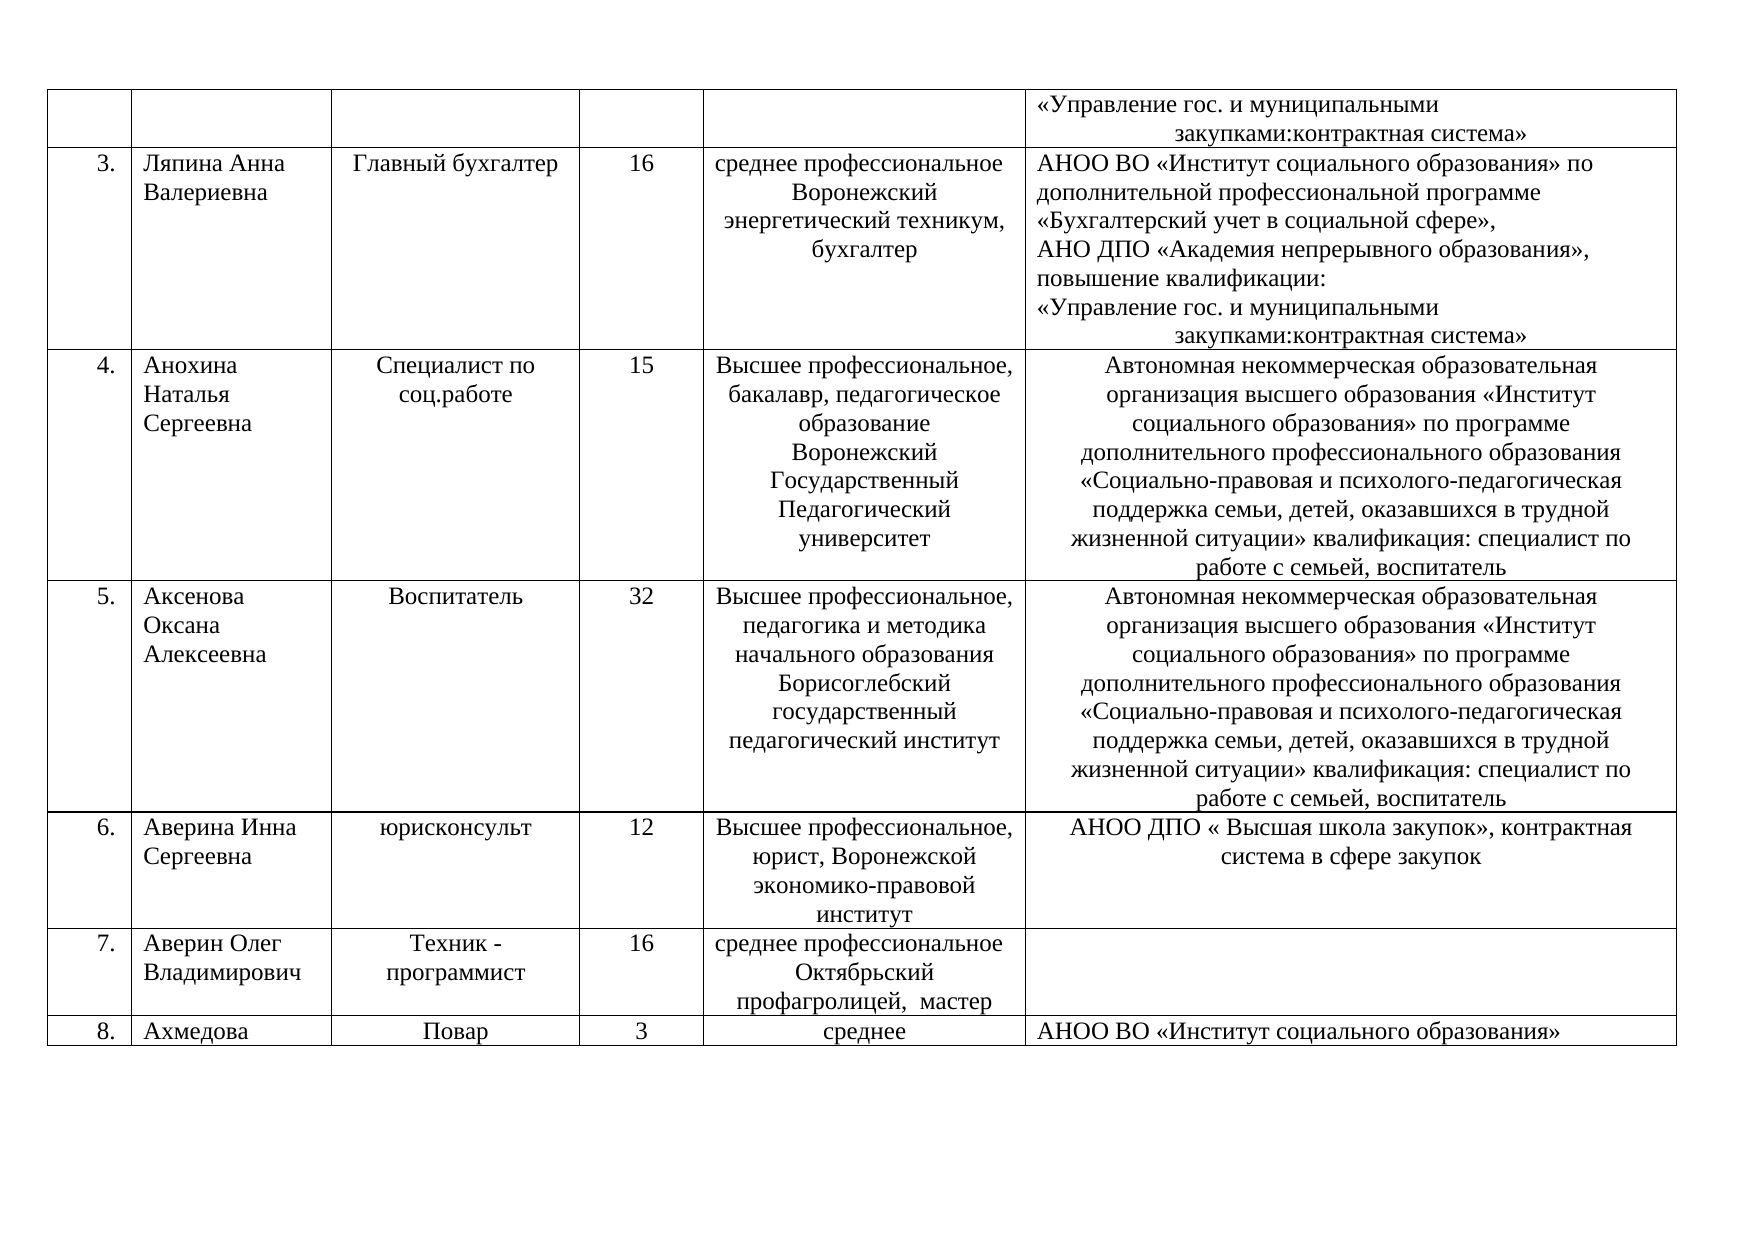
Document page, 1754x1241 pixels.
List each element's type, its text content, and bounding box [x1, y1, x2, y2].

table_cell Ляпина Анна Валериевна [132, 148, 331, 349]
table_cell Автономная некоммерческая образовательная организация высшего образования «Институт социального образования» по программе дополнительного профессионального образования «Социально-правовая и психолого-педагогическая поддержка семьи, детей, оказавшихся в трудной жизненной ситуации» квалификация: специалист по работе с семьей, воспитатель [1026, 350, 1676, 580]
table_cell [1026, 1016, 1676, 1044]
table_cell [1026, 929, 1676, 1015]
table_cell [48, 148, 131, 349]
table_cell 16 [580, 148, 703, 349]
table_cell Техник -программист [332, 929, 579, 1015]
table_cell 15 [580, 350, 703, 580]
table_cell среднее профессиональное Воронежский энергетический техникум, бухгалтер [704, 148, 1025, 349]
table_cell Воспитатель [332, 581, 579, 811]
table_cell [132, 90, 331, 147]
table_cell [332, 90, 579, 147]
table_cell юрисконсульт [332, 813, 579, 927]
table_cell среднее [704, 1016, 1025, 1044]
table_cell [48, 813, 131, 927]
table_cell [48, 929, 131, 1015]
table_cell Высшее профессиональное, юрист, Воронежской экономико-правовой институт [704, 813, 1025, 927]
table_cell [48, 350, 131, 580]
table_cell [132, 1016, 331, 1044]
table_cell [1026, 90, 1676, 147]
table_cell Высшее профессиональное, педагогика и методика начального образования Борисоглебский государственный педагогический институт [704, 581, 1025, 811]
table_cell Главный бухгалтер [332, 148, 579, 349]
table_cell Высшее профессиональное, бакалавр, педагогическое образование Воронежский Государственный Педагогический университет [704, 350, 1025, 580]
table_cell [48, 581, 131, 811]
table_cell Аверин Олег Владимирович [132, 929, 331, 1015]
table_cell [48, 90, 131, 147]
table_cell среднее профессиональное Октябрьский профагролицей, мастер [704, 929, 1025, 1015]
table_cell Повар [332, 1016, 579, 1044]
table_cell [48, 1016, 131, 1044]
table_cell 16 [580, 929, 703, 1015]
table_cell Аверина Инна Сергеевна [132, 813, 331, 927]
table_cell Анохина Наталья Сергеевна [132, 350, 331, 580]
table_cell 17 [580, 90, 703, 147]
table_cell 32 [580, 581, 703, 811]
table_cell 3 [580, 1016, 703, 1044]
table_cell Аксенова Оксана Алексеевна [132, 581, 331, 811]
table_cell 12 [580, 813, 703, 927]
table_cell Автономная некоммерческая образовательная организация высшего образования «Институт социального образования» по программе дополнительного профессионального образования «Социально-правовая и психолого-педагогическая поддержка семьи, детей, оказавшихся в трудной жизненной ситуации» квалификация: специалист по работе с семьей, воспитатель [1026, 581, 1676, 811]
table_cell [704, 90, 1025, 147]
table_cell АНОО ВО «Институт социального образования» по дополнительной профессиональной программе «Бухгалтерский учет в социальной сфере», АНО ДПО «Академия непрерывного образования», повышение квалификации: «Управление гос. и муниципальными закупками:контрактная система» [1026, 148, 1676, 349]
table_cell Специалист по соц.работе [332, 350, 579, 580]
table_cell АНОО ДПО « Высшая школа закупок», контрактная система в сфере закупок [1026, 813, 1676, 927]
